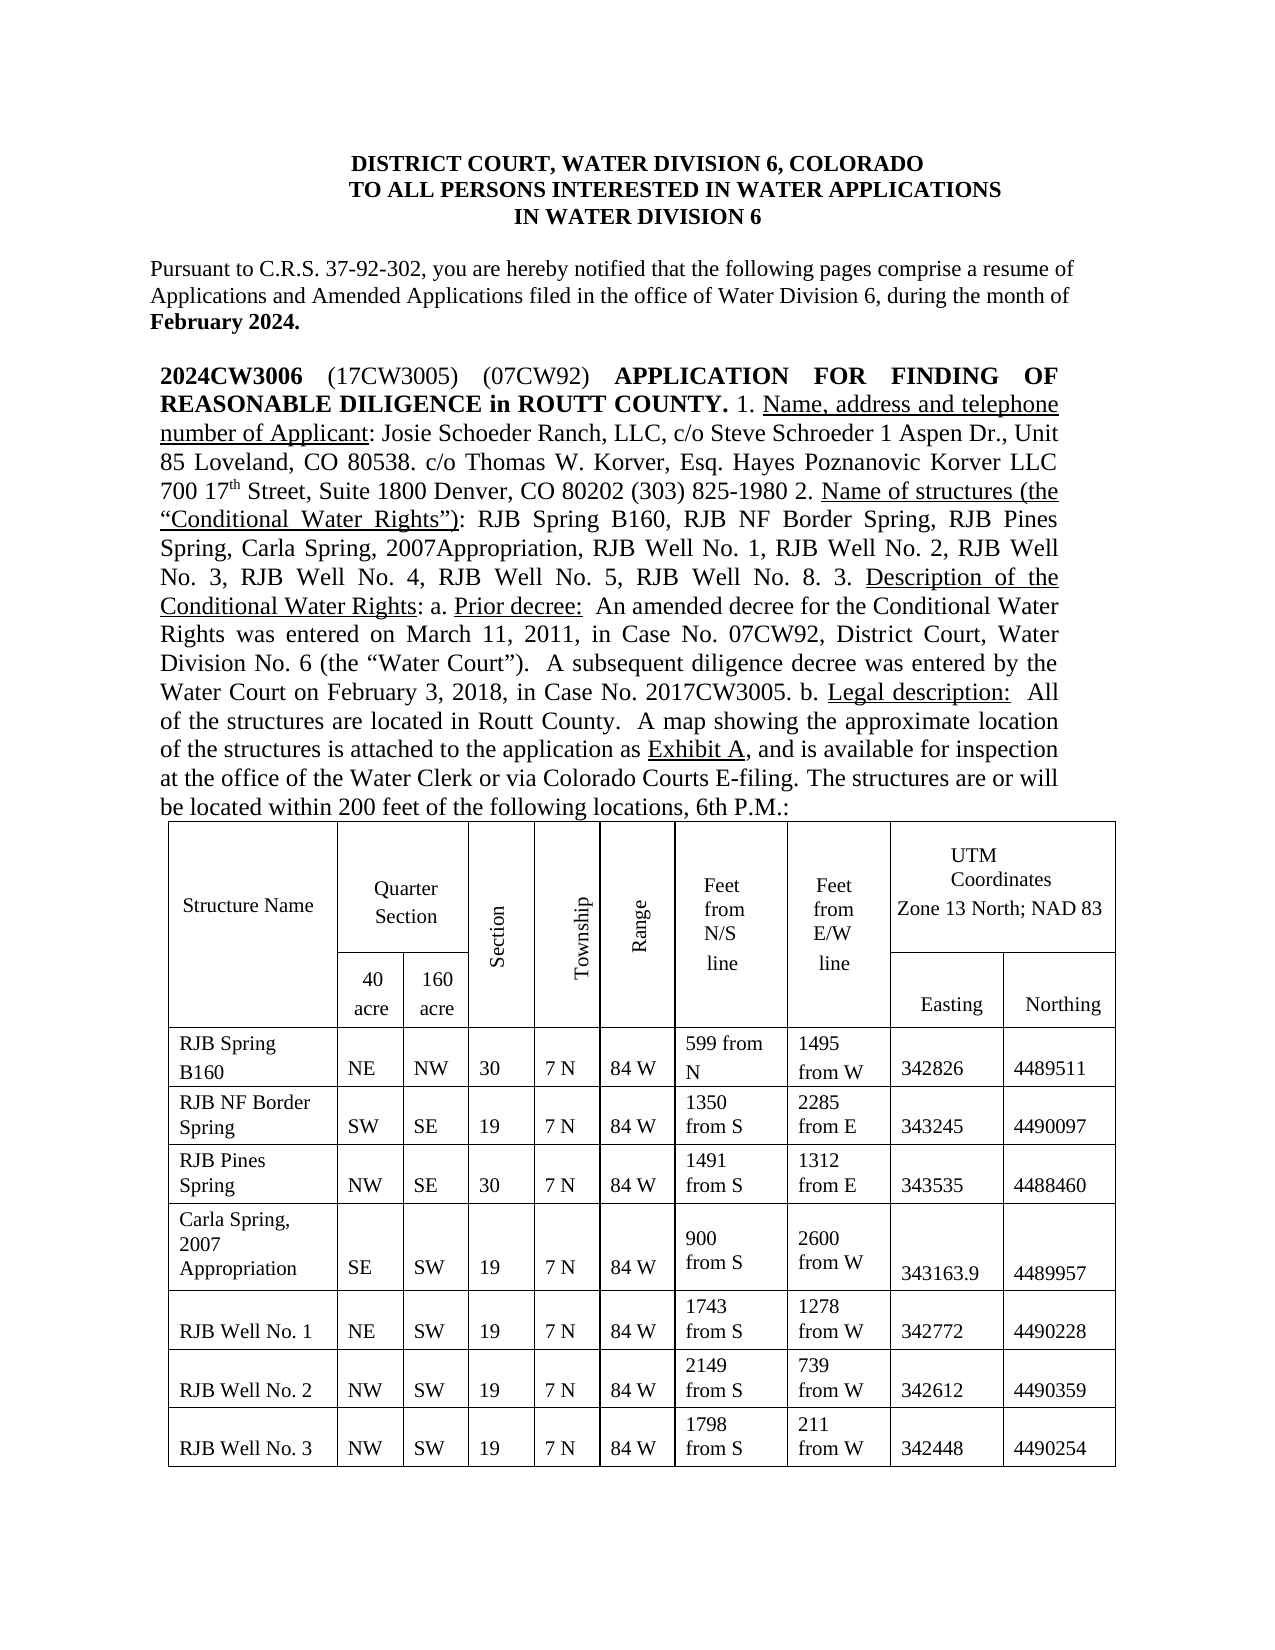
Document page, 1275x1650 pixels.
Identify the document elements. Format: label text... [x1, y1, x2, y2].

table_cell 4490097 [1004, 1087, 1115, 1144]
table_cell SW [404, 1350, 468, 1407]
text Pursuant to C.R.S. 37-92-302, you are hereby notified that the following pages comprise a resume of Applications and Amended Applications filed in the office of Water Division 6, during the month of February 2024. [150, 255, 1125, 334]
table_cell SE [404, 1145, 468, 1203]
table_cell 211 from W [788, 1408, 890, 1466]
table_cell SW [338, 1087, 403, 1144]
table_cell 30 [469, 1028, 534, 1086]
table_cell 342448 [891, 1408, 1003, 1466]
table_cell 84 W [601, 1291, 674, 1349]
table_cell 19 [469, 1350, 534, 1407]
table_header Feet from N/S line [676, 822, 787, 1027]
table_header Feet from E/W line [788, 822, 890, 1027]
table_header UTM Coordinates Zone 13 North; NAD 83 [891, 822, 1115, 952]
table_cell SE [404, 1087, 468, 1144]
table_header Structure Name [169, 822, 337, 1027]
text 2024CW3006 (17CW3005) (07CW92) APPLICATION FOR FINDING OF REASONABLE DILIGENCE in ROUTT COUNTY. 1. Name, address and telephone number of Applicant: Josie Schoeder Ranch, LLC, c/o Steve Schroeder 1 Aspen Dr., Unit 85 Loveland, CO 80538. c/o Thomas W. Korver, Esq. Hayes Poznanovic Korver LLC 700 17th Street, Suite 1800 Denver, CO 80202 (303) 825-1980 2. Name of structures (the “Conditional Water Rights”): RJB Spring B160, RJB NF Border Spring, RJB Pines Spring, Carla Spring, 2007Appropriation, RJB Well No. 1, RJB Well No. 2, RJB Well No. 3, RJB Well No. 4, RJB Well No. 5, RJB Well No. 8. 3. Description of the Conditional Water Rights: a. Prior decree: An amended decree for the Conditional Water Rights was entered on March 11, 2011, in Case No. 07CW92, District Court, Water Division No. 6 (the “Water Court”). A subsequent diligence decree was entered by the Water Court on February 3, 2018, in Case No. 2017CW3005. b. Legal description: All of the structures are located in Routt County. A map showing the approximate location of the structures is attached to the application as Exhibit A, and is available for inspection at the office of the Water Clerk or via Colorado Courts E-filing. The structures are or will be located within 200 feet of the following locations, 6th P.M.: [160, 361, 1059, 821]
table_header Range [601, 822, 674, 1027]
table_cell 7 N [535, 1028, 599, 1086]
table_cell RJB NF Border Spring [169, 1087, 337, 1144]
table_cell 84 W [601, 1204, 674, 1290]
table_cell NW [338, 1145, 403, 1203]
table_cell 7 N [535, 1350, 599, 1407]
table_cell 343163.9 [891, 1204, 1003, 1290]
table_cell 342826 [891, 1028, 1003, 1086]
table_cell 84 W [601, 1408, 674, 1466]
text IN WATER DIVISION 6 [150, 203, 1125, 229]
table_cell 19 [469, 1204, 534, 1290]
table_cell 84 W [601, 1145, 674, 1203]
table_cell 84 W [601, 1350, 674, 1407]
table_cell NW [404, 1028, 468, 1086]
table_cell RJB Pines Spring [169, 1145, 337, 1203]
table_cell 30 [469, 1145, 534, 1203]
table_cell 739 from W [788, 1350, 890, 1407]
table_cell Easting [891, 953, 1003, 1027]
table_cell 160 acre [404, 953, 468, 1027]
table_cell 2285 from E [788, 1087, 890, 1144]
table_cell NE [338, 1028, 403, 1086]
table_cell 1491 from S [676, 1145, 787, 1203]
table_cell NW [338, 1408, 403, 1466]
table_cell 342612 [891, 1350, 1003, 1407]
table_cell RJB Spring B160 [169, 1028, 337, 1086]
table_cell 1798 from S [676, 1408, 787, 1466]
table_cell 1495 from W [788, 1028, 890, 1086]
table_cell NE [338, 1291, 403, 1349]
table_cell RJB Well No. 3 [169, 1408, 337, 1466]
table_cell 4488460 [1004, 1145, 1115, 1203]
table_cell 2600 from W [788, 1204, 890, 1290]
table_cell 1312 from E [788, 1145, 890, 1203]
table_cell 1278 from W [788, 1291, 890, 1349]
table_cell 900 from S [676, 1204, 787, 1290]
table_cell 7 N [535, 1408, 599, 1466]
table_cell 19 [469, 1087, 534, 1144]
table_cell 7 N [535, 1145, 599, 1203]
table_cell SW [404, 1408, 468, 1466]
table_cell Northing [1004, 953, 1115, 1027]
table_cell 84 W [601, 1087, 674, 1144]
table_cell RJB Well No. 1 [169, 1291, 337, 1349]
table_cell 7 N [535, 1204, 599, 1290]
table_header Quarter Section [338, 822, 468, 952]
table_cell SE [338, 1204, 403, 1290]
table_header Township [535, 822, 599, 1027]
table_cell 343535 [891, 1145, 1003, 1203]
table_cell 7 N [535, 1291, 599, 1349]
table_cell 4489511 [1004, 1028, 1115, 1086]
table_cell 84 W [601, 1028, 674, 1086]
table_cell 342772 [891, 1291, 1003, 1349]
table_cell 4490359 [1004, 1350, 1115, 1407]
table_cell 4489957 [1004, 1204, 1115, 1290]
table_header Section [469, 822, 534, 1027]
table_cell 4490254 [1004, 1408, 1115, 1466]
table_cell SW [404, 1291, 468, 1349]
table_cell 7 N [535, 1087, 599, 1144]
table_cell RJB Well No. 2 [169, 1350, 337, 1407]
text TO ALL PERSONS INTERESTED IN WATER APPLICATIONS [150, 176, 1125, 203]
table_cell 343245 [891, 1087, 1003, 1144]
text DISTRICT COURT, WATER DIVISION 6, COLORADO [150, 150, 1125, 176]
table_cell 2149 from S [676, 1350, 787, 1407]
table_cell 4490228 [1004, 1291, 1115, 1349]
table_cell 599 from N [676, 1028, 787, 1086]
table_cell 40 acre [338, 953, 403, 1027]
table_cell NW [338, 1350, 403, 1407]
table_cell 19 [469, 1291, 534, 1349]
table_cell 19 [469, 1408, 534, 1466]
table_cell 1743 from S [676, 1291, 787, 1349]
table_cell Carla Spring, 2007 Appropriation [169, 1204, 337, 1290]
table_cell SW [404, 1204, 468, 1290]
table_cell 1350 from S [676, 1087, 787, 1144]
